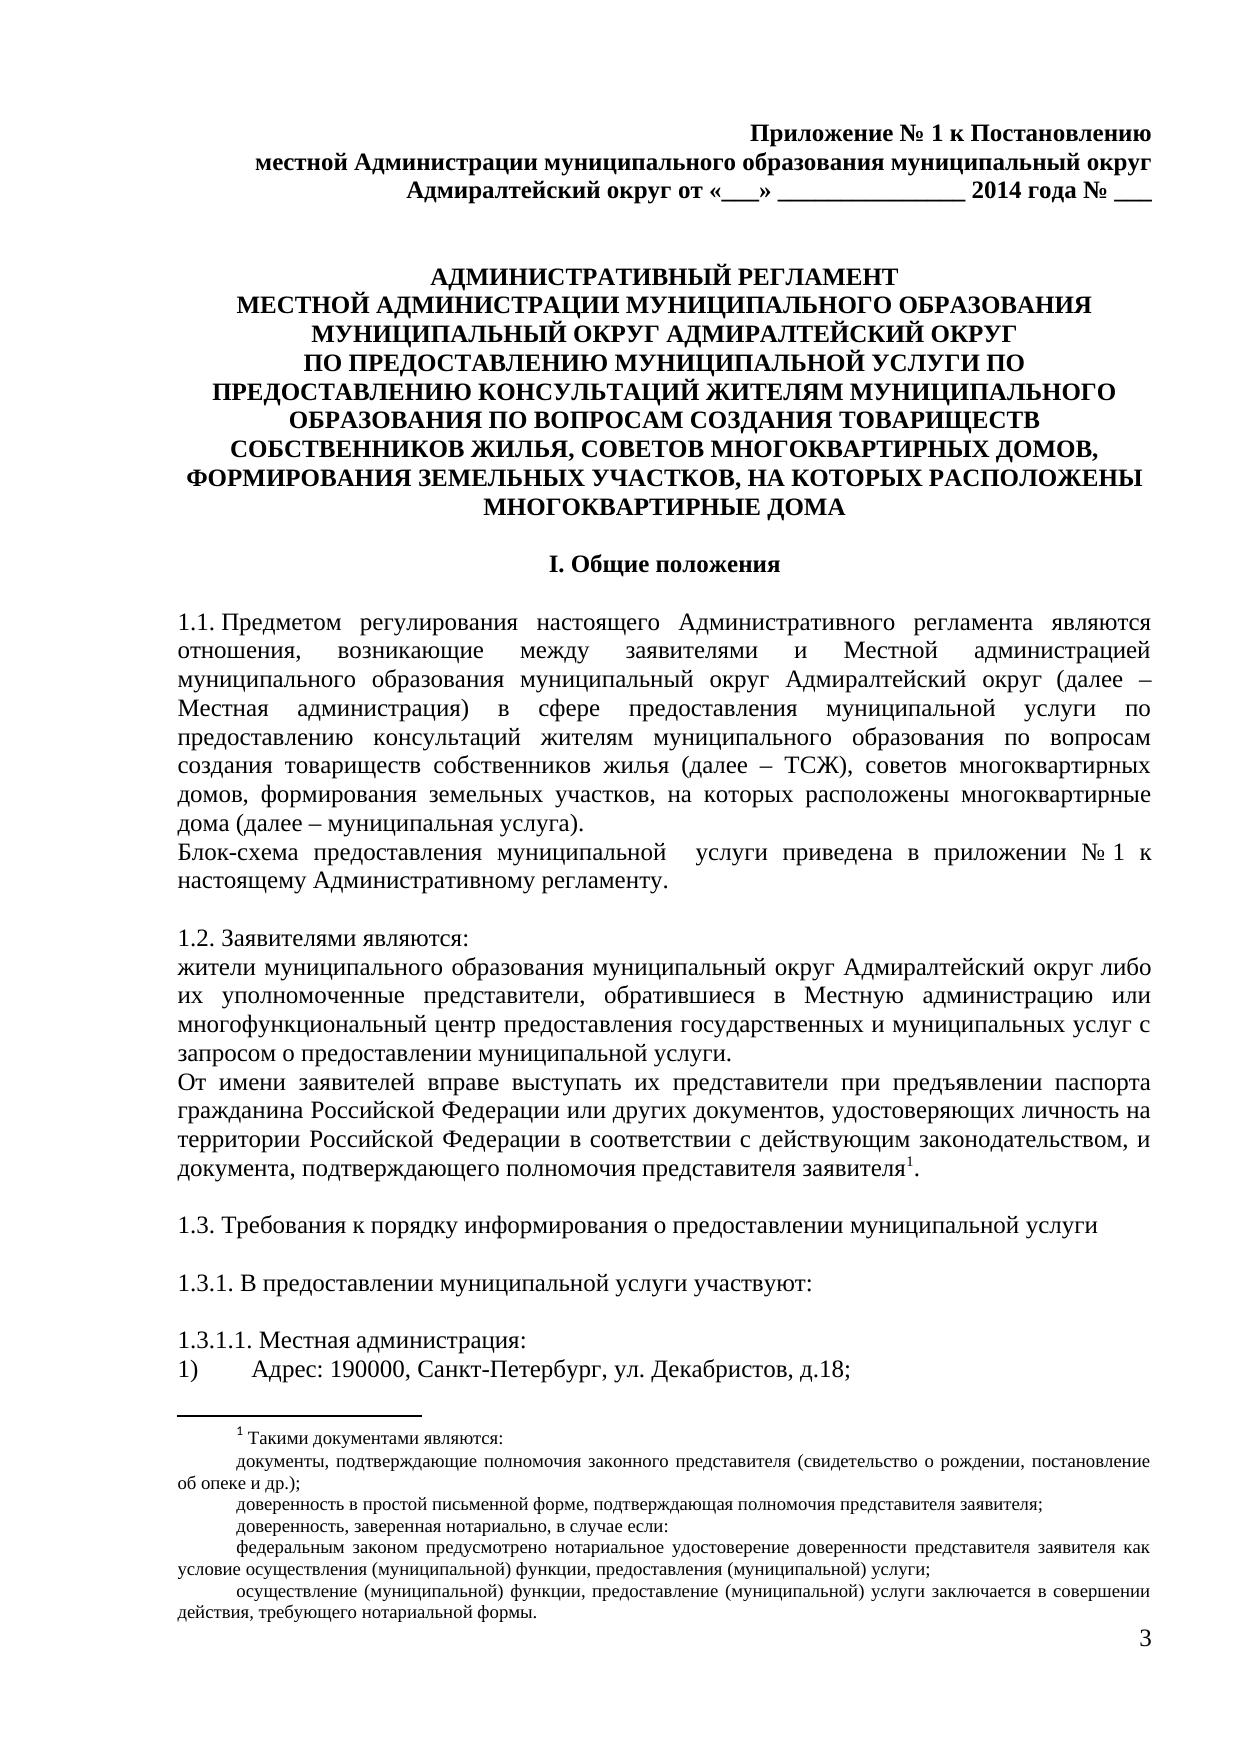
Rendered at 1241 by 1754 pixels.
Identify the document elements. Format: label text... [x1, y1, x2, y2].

text Блок-схема предоставления муниципальной услуги приведена в приложении № 1 к настоящему Административному регламенту. [177, 837, 1152, 894]
text Адмиралтейский округ от «___» _______________ 2014 года № ___ [177, 176, 1152, 204]
text 1) Адрес: 190000, Санкт-Петербург, ул. Декабристов, д.18; [177, 1354, 1152, 1383]
text местной Администрации муниципального образования муниципальный округ [177, 147, 1152, 176]
text жители муниципального образования муниципальный округ Адмиралтейский округ либо их уполномоченные представители, обратившиеся в Местную администрацию или многофункциональный центр предоставления государственных и муниципальных услуг с запросом о предоставлении муниципальной услуги. [177, 952, 1152, 1067]
title МУНИЦИПАЛЬНЫЙ ОКРУГ АДМИРАЛТЕЙСКИЙ ОКРУГ [177, 319, 1152, 348]
text Приложение № 1 к Постановлению [177, 118, 1152, 147]
title АДМИНИСТРАТИВНЫЙ РЕГЛАМЕНТ [177, 262, 1152, 291]
list 1.2. Заявителями являются: [177, 923, 1152, 952]
text I. Общие положения [177, 549, 1152, 578]
title ПО ПРЕДОСТАВЛЕНИЮ МУНИЦИПАЛЬНОЙ УСЛУГИ ПО ПРЕДОСТАВЛЕНИЮ КОНСУЛЬТАЦИЙ ЖИТЕЛЯМ МУНИЦИПАЛЬНОГО ОБРАЗОВАНИЯ ПО ВОПРОСАМ СОЗДАНИЯ ТОВАРИЩЕСТВ СОБСТВЕННИКОВ ЖИЛЬЯ, СОВЕТОВ МНОГОКВАРТИРНЫХ ДОМОВ, ФОРМИРОВАНИЯ ЗЕМЕЛЬНЫХ УЧАСТКОВ, НА КОТОРЫХ РАСПОЛОЖЕНЫ МНОГОКВАРТИРНЫЕ ДОМА [177, 348, 1152, 521]
list 1.3.1. В предоставлении муниципальной услуги участвуют: [177, 1268, 1152, 1297]
title МЕСТНОЙ АДМИНИСТРАЦИИ МУНИЦИПАЛЬНОГО ОБРАЗОВАНИЯ [177, 291, 1152, 319]
text 1.3.1.1. Местная администрация: [177, 1326, 1152, 1354]
text От имени заявителей вправе выступать их представители при предъявлении паспорта гражданина Российской Федерации или других документов, удостоверяющих личность на территории Российской Федерации в соответствии с действующим законодательством, и документа, подтверждающего полномочия представителя заявителя. [177, 1067, 1152, 1182]
text 1.3. Требования к порядку информирования о предоставлении муниципальной услуги [177, 1211, 1152, 1239]
text 1.1. Предметом регулирования настоящего Административного регламента являются отношения, возникающие между заявителями и Местной администрацией муниципального образования муниципальный округ Адмиралтейский округ (далее – Местная администрация) в сфере предоставления муниципальной услуги по предоставлению консультаций жителям муниципального образования по вопросам создания товариществ собственников жилья (далее – ТСЖ), советов многоквартирных домов, формирования земельных участков, на которых расположены многоквартирные дома (далее – муниципальная услуга). [177, 607, 1152, 837]
